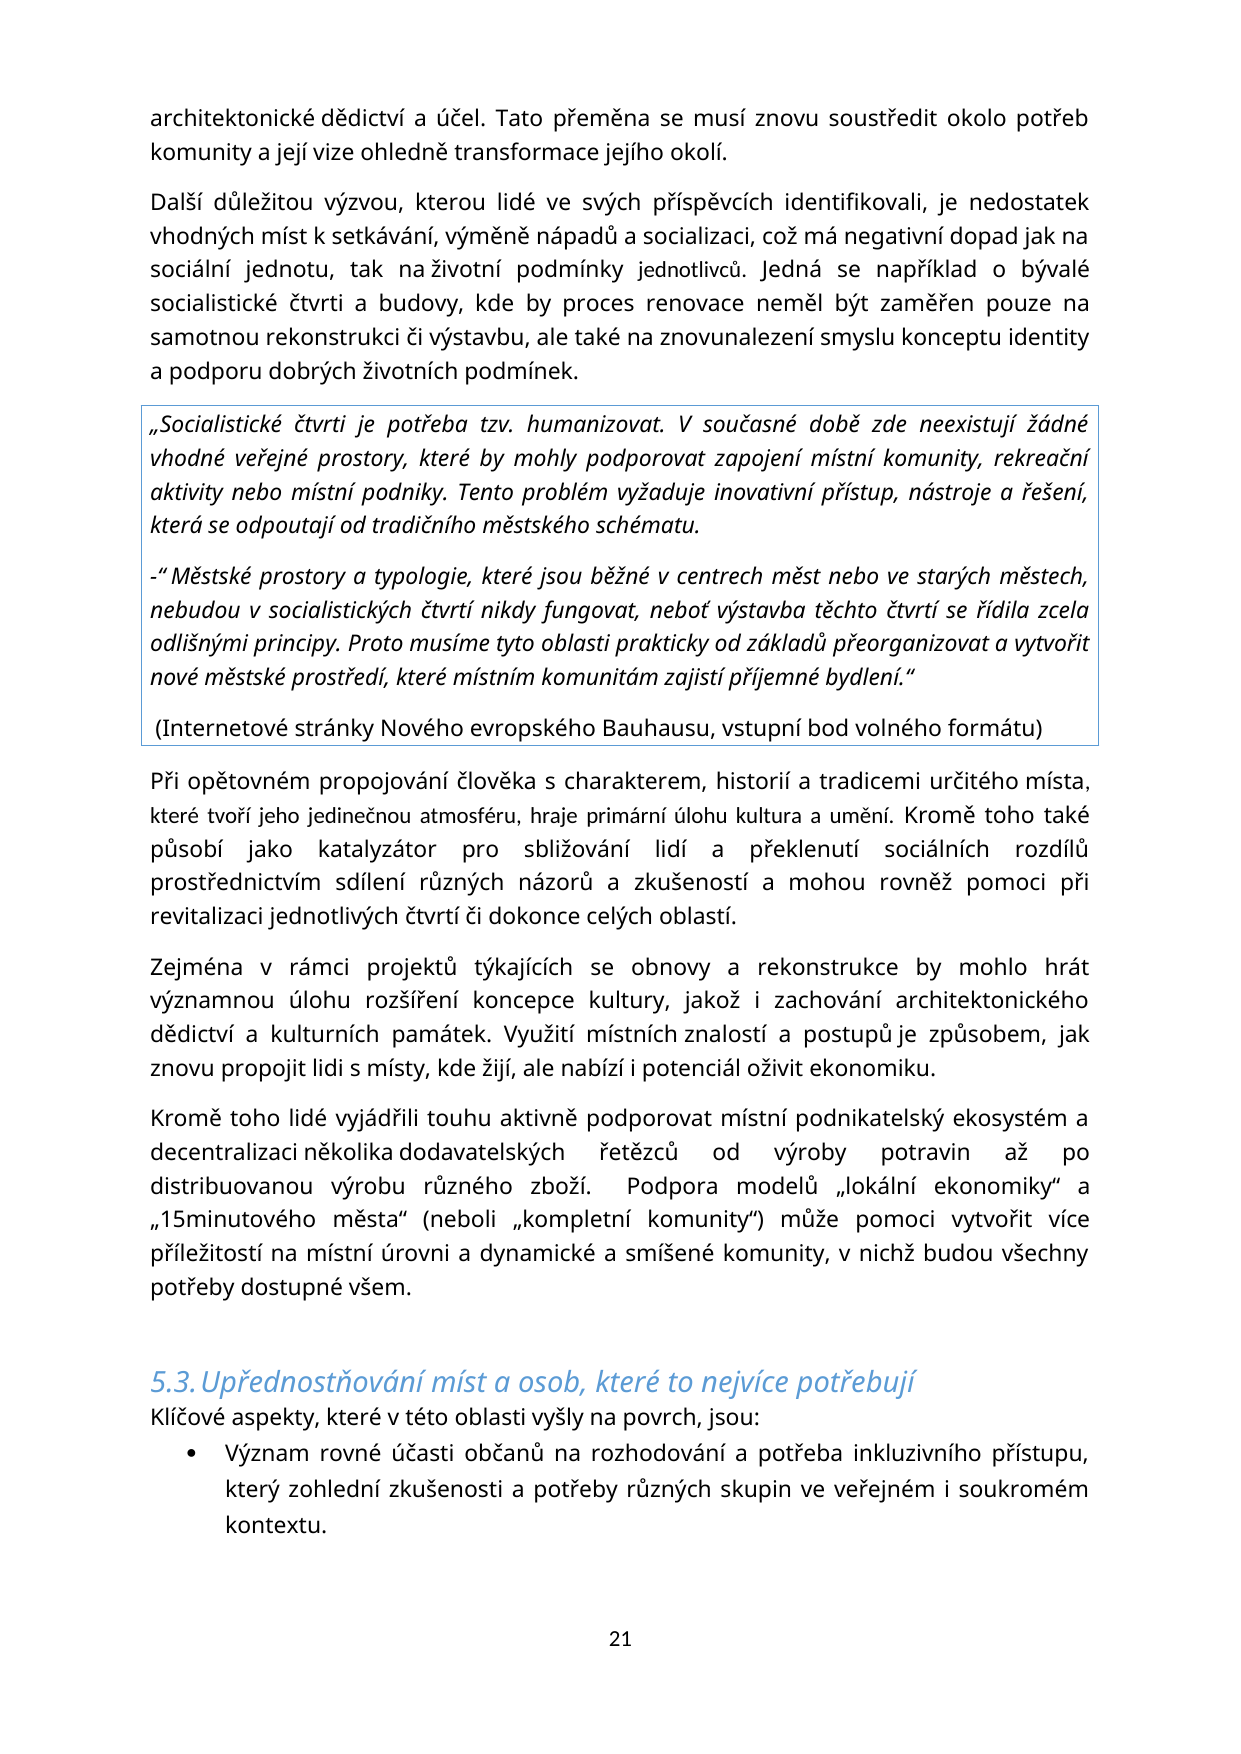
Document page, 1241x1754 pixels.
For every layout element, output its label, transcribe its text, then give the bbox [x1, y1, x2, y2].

text Klíčové aspekty, které v této oblasti vyšly na povrch, jsou: [150, 1401, 1090, 1432]
text Další důležitou výzvou, kterou lidé ve svých příspěvcích identifikovali, je nedostatek vhodných míst k setkávání, výměně nápadů a socializaci, což má negativní dopad jak na sociální jednotu, tak na životní podmínky jednotlivců. Jedná se například o bývalé socialistické čtvrti a budovy, kde by proces renovace neměl být zaměřen pouze na samotnou rekonstrukci či výstavbu, ale také na znovunalezení smyslu konceptu identity a podporu dobrých životních podmínek. [150, 186, 1090, 386]
text Kromě toho lidé vyjádřili touhu aktivně podporovat místní podnikatelský ekosystém a decentralizaci několika dodavatelských řetězců od výroby potravin až po distribuovanou výrobu různého zboží. Podpora modelů „lokální ekonomiky“ a „15minutového města“ (neboli „kompletní komunity“) může pomoci vytvořit více příležitostí na místní úrovni a dynamické a smíšené komunity, v nichž budou všechny potřeby dostupné všem. [150, 1102, 1090, 1302]
text Při opětovném propojování člověka s charakterem, historií a tradicemi určitého místa, které tvoří jeho jedinečnou atmosféru, hraje primární úlohu kultura a umění. Kromě toho také působí jako katalyzátor pro sbližování lidí a překlenutí sociálních rozdílů prostřednictvím sdílení různých názorů a zkušeností a mohou rovněž pomoci při revitalizaci jednotlivých čtvrtí či dokonce celých oblastí. [150, 765, 1090, 931]
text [150, 102, 1090, 167]
text Zejména v rámci projektů týkajících se obnovy a rekonstrukce by mohlo hrát významnou úlohu rozšíření koncepce kultury, jakož i zachování architektonického dědictví a kulturních památek. Využití místních znalostí a postupů je způsobem, jak znovu propojit lidi s místy, kde žijí, ale nabízí i potenciál oživit ekonomiku. [150, 951, 1090, 1083]
subtitle Upřednostňování míst a osob, které to nejvíce potřebují [150, 1361, 1090, 1401]
text -“ Městské prostory a typologie, které jsou běžné v centrech měst nebo ve starých městech, nebudou v socialistických čtvrtí nikdy fungovat, neboť výstavba těchto čtvrtí se řídila zcela odlišnými principy. Proto musíme tyto oblasti prakticky od základů přeorganizovat a vytvořit nové městské prostředí, které místním komunitám zajistí příjemné bydlení.“ [142, 557, 1098, 692]
text (Internetové stránky Nového evropského Bauhausu, vstupní bod volného formátu) [142, 708, 1098, 745]
list Význam rovné účasti občanů na rozhodování a potřeba inkluzivního přístupu, který zohlední zkušenosti a potřeby různých skupin ve veřejném i soukromém kontextu. [187, 1437, 1090, 1540]
text „Socialistické čtvrti je potřeba tzv. humanizovat. V současné době zde neexistují žádné vhodné veřejné prostory, které by mohly podporovat zapojení místní komunity, rekreační aktivity nebo místní podniky. Tento problém vyžaduje inovativní přístup, nástroje a řešení, která se odpoutají od tradičního městského schématu. [142, 406, 1098, 541]
